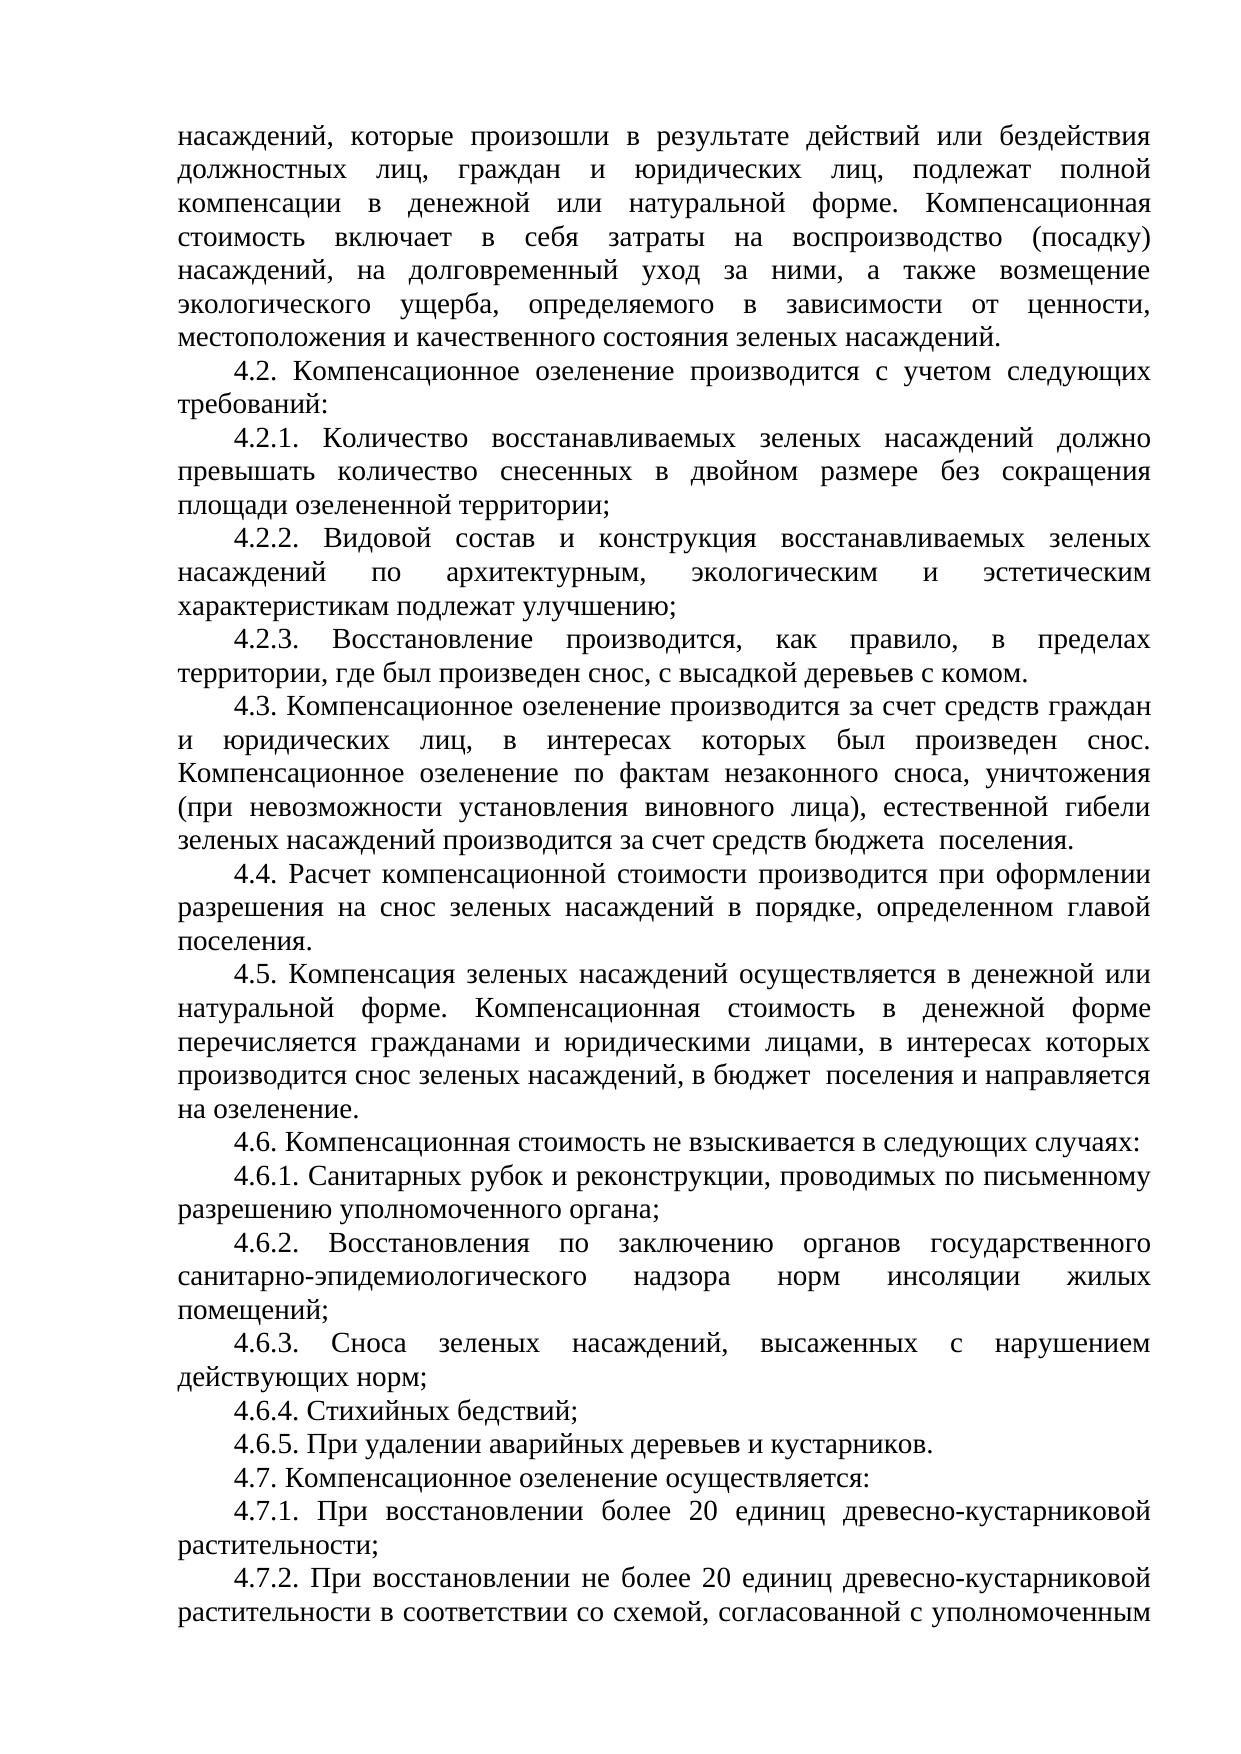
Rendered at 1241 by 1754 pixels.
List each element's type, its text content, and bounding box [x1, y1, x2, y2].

text 4.2. Компенсационное озеленение производится с учетом следующих требований: [177, 353, 1152, 420]
text 4.7.1. При восстановлении более 20 единиц древесно-кустарниковой растительности; [177, 1493, 1152, 1560]
text 4.6.3. Сноса зеленых насаждений, высаженных с нарушением действующих норм; [177, 1326, 1152, 1393]
text 4.2.2. Видовой состав и конструкция восстанавливаемых зеленых насаждений по архитектурным, экологическим и эстетическим характеристикам подлежат улучшению; [177, 521, 1152, 621]
text 4.3. Компенсационное озеленение производится за счет средств граждан и юридических лиц, в интересах которых был произведен снос. Компенсационное озеленение по фактам незаконного сноса, уничтожения (при невозможности установления виновного лица), естественной гибели зеленых насаждений производится за счет средств бюджета поселения. [177, 688, 1152, 856]
text 4.6. Компенсационная стоимость не взыскивается в следующих случаях: [177, 1124, 1152, 1158]
text 4.6.4. Стихийных бедствий; [177, 1393, 1152, 1426]
text 4.6.1. Санитарных рубок и реконструкции, проводимых по письменному разрешению уполномоченного органа; [177, 1158, 1152, 1225]
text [177, 1560, 1152, 1627]
text 4.7. Компенсационное озеленение осуществляется: [177, 1460, 1152, 1493]
text 4.2.3. Восстановление производится, как правило, в пределах территории, где был произведен снос, с высадкой деревьев с комом. [177, 621, 1152, 688]
text 4.6.5. При удалении аварийных деревьев и кустарников. [177, 1426, 1152, 1460]
text 4.4. Расчет компенсационной стоимости производится при оформлении разрешения на снос зеленых насаждений в порядке, определенном главой поселения. [177, 856, 1152, 957]
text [177, 118, 1152, 353]
text 4.6.2. Восстановления по заключению органов государственного санитарно-эпидемиологического надзора норм инсоляции жилых помещений; [177, 1225, 1152, 1326]
text 4.2.1. Количество восстанавливаемых зеленых насаждений должно превышать количество снесенных в двойном размере без сокращения площади озелененной территории; [177, 420, 1152, 521]
text 4.5. Компенсация зеленых насаждений осуществляется в денежной или натуральной форме. Компенсационная стоимость в денежной форме перечисляется гражданами и юридическими лицами, в интересах которых производится снос зеленых насаждений, в бюджет поселения и направляется на озеленение. [177, 957, 1152, 1124]
